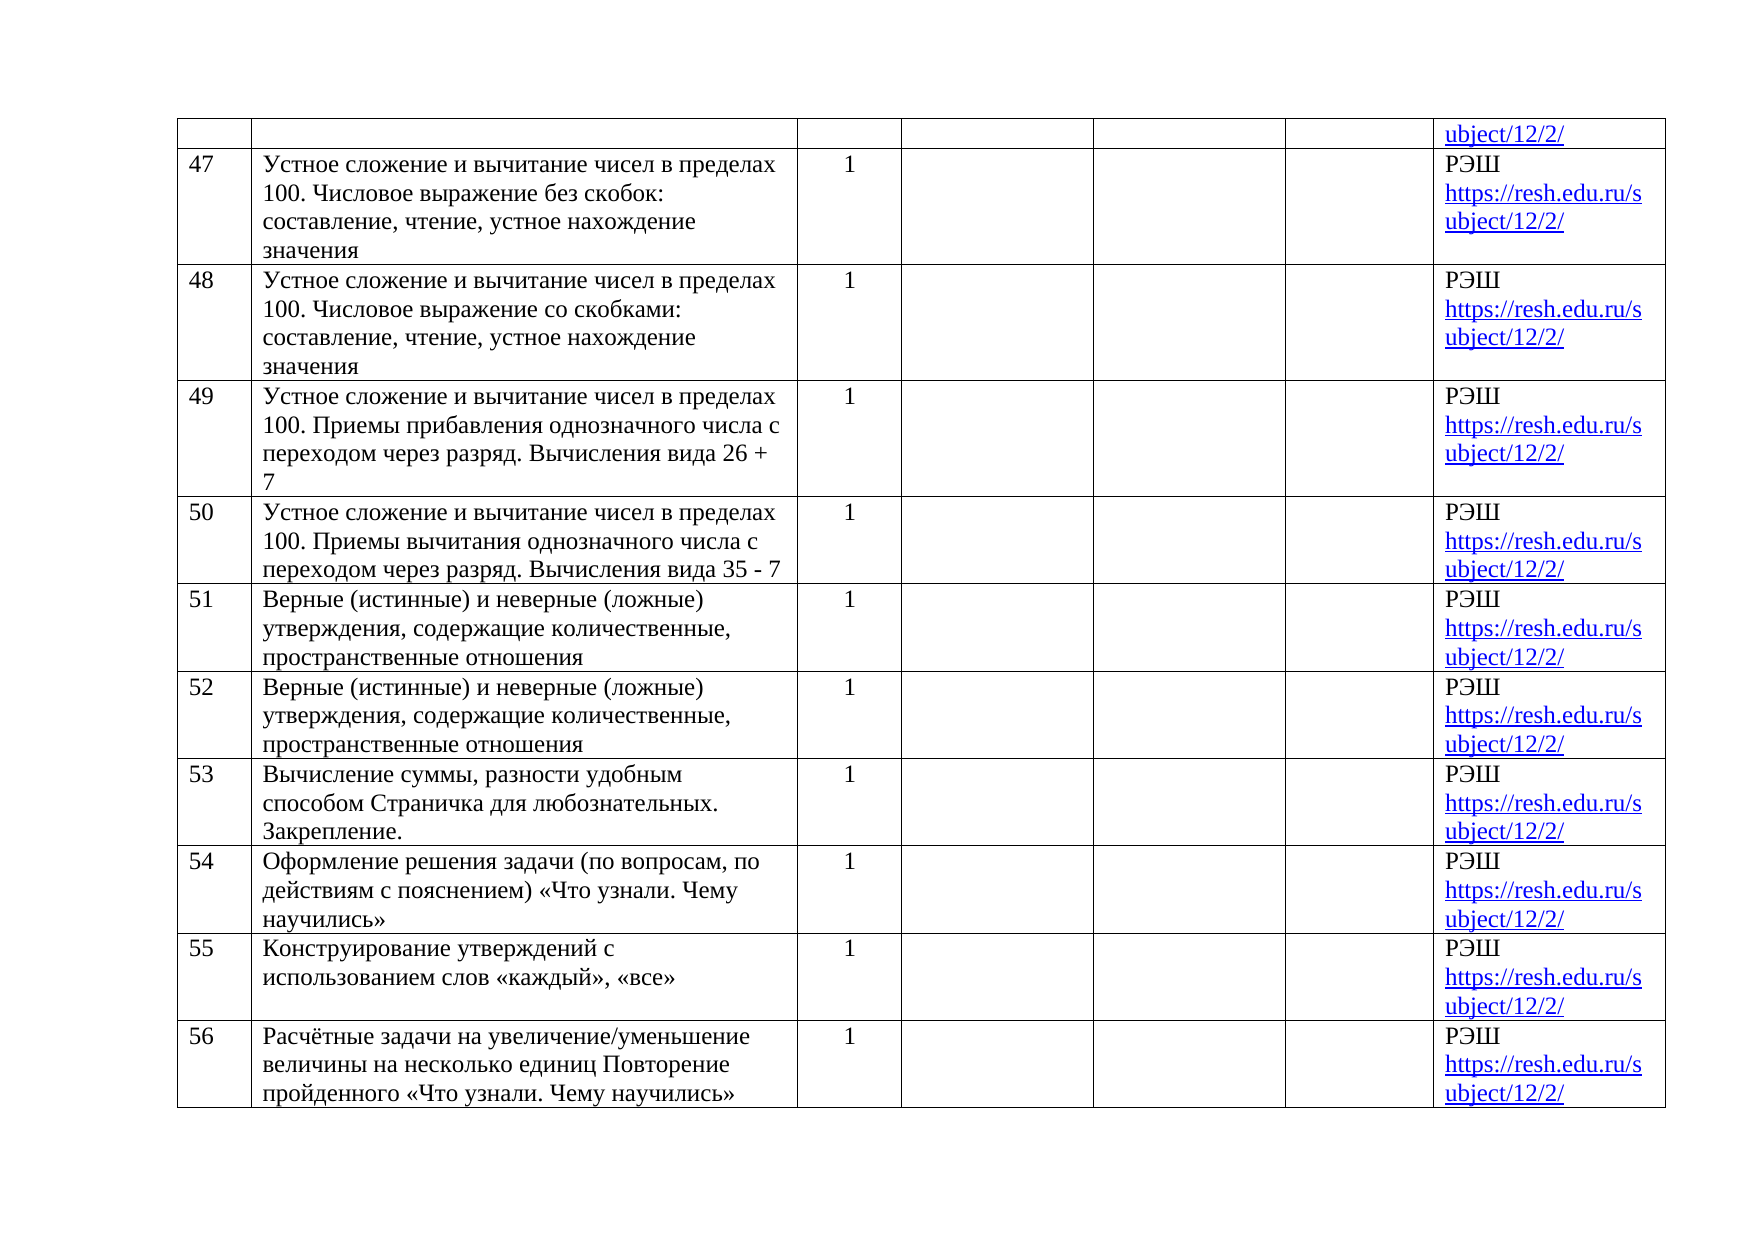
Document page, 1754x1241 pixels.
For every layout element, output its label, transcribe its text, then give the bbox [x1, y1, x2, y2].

table_cell РЭШ https://resh.edu.ru/subject/12/2/ [1434, 759, 1665, 845]
table_cell [1286, 265, 1433, 380]
table_cell [1094, 759, 1285, 845]
table_cell РЭШ https://resh.edu.ru/subject/12/2/ [1434, 265, 1665, 380]
table_cell 1 [798, 934, 901, 1020]
table_cell 1 [798, 381, 901, 496]
table_cell 1 [798, 672, 901, 758]
table_cell 1 [798, 119, 901, 148]
table_cell 1 [798, 497, 901, 583]
table_cell Устное сложение и вычитание чисел в пределах 100. Числовое выражение без скобок: составление, чтение, устное нахождение значения [252, 149, 797, 264]
table_cell [1094, 584, 1285, 671]
table_cell РЭШ https://resh.edu.ru/subject/12/2/ [1434, 934, 1665, 1020]
table_cell [1094, 265, 1285, 380]
table_cell [1094, 672, 1285, 758]
table_cell Расчётные задачи на увеличение/уменьшение величины на несколько единиц Повторение пройденного «Что узнали. Чему научились» [252, 1021, 797, 1107]
table_cell [1286, 497, 1433, 583]
table_cell 52 [178, 672, 251, 758]
table_cell 1 [798, 149, 901, 264]
table_cell [1094, 149, 1285, 264]
table_cell [902, 149, 1093, 264]
table_cell [1094, 381, 1285, 496]
table_cell 53 [178, 759, 251, 845]
table_cell 50 [178, 497, 251, 583]
table_cell Верные (истинные) и неверные (ложные) утверждения, содержащие количественные, пространственные отношения [252, 584, 797, 671]
table_cell [902, 934, 1093, 1020]
table_cell Устное сложение и вычитание чисел в пределах 100. Приемы прибавления однозначного числа с переходом через разряд. Вычисления вида 26 + 7 [252, 381, 797, 496]
table_cell 48 [178, 265, 251, 380]
table_cell [902, 265, 1093, 380]
table_cell [1286, 759, 1433, 845]
table_cell [1094, 1021, 1285, 1107]
table_cell 1 [798, 1021, 901, 1107]
table_cell 47 [178, 149, 251, 264]
table_cell РЭШ https://resh.edu.ru/subject/12/2/ [1434, 846, 1665, 932]
table_cell РЭШ https://resh.edu.ru/subject/12/2/ [1434, 497, 1665, 583]
table_cell [1094, 119, 1285, 148]
table_cell 1 [798, 265, 901, 380]
table_cell РЭШ https://resh.edu.ru/subject/12/2/ [1434, 584, 1665, 671]
table_cell [902, 497, 1093, 583]
table_cell Оформление решения задачи (по вопросам, по действиям с пояснением) «Что узнали. Чему научились» [252, 846, 797, 932]
table_cell РЭШ https://resh.edu.ru/subject/12/2/ [1434, 149, 1665, 264]
table_cell [1286, 1021, 1433, 1107]
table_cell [1434, 119, 1665, 148]
table_cell [902, 381, 1093, 496]
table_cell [252, 119, 797, 148]
table_cell [1286, 672, 1433, 758]
table_cell 56 [178, 1021, 251, 1107]
table_cell [902, 672, 1093, 758]
table_cell [1286, 119, 1433, 148]
table_cell 55 [178, 934, 251, 1020]
table_cell 46 [178, 119, 251, 148]
table_cell [1094, 934, 1285, 1020]
table_cell [1094, 497, 1285, 583]
table_cell 54 [178, 846, 251, 932]
table_cell Устное сложение и вычитание чисел в пределах 100. Приемы вычитания однозначного числа с переходом через разряд. Вычисления вида 35 - 7 [252, 497, 797, 583]
table_cell [1286, 584, 1433, 671]
table_cell РЭШ https://resh.edu.ru/subject/12/2/ [1434, 672, 1665, 758]
table_cell 1 [902, 119, 1093, 148]
table_cell [1286, 381, 1433, 496]
table_cell Устное сложение и вычитание чисел в пределах 100. Числовое выражение со скобками: составление, чтение, устное нахождение значения [252, 265, 797, 380]
table_cell [1286, 149, 1433, 264]
table_cell 49 [178, 381, 251, 496]
table_cell [1286, 846, 1433, 932]
table_cell Вычисление суммы, разности удобным способом Страничка для любознательных. Закрепление. [252, 759, 797, 845]
table_cell [902, 1021, 1093, 1107]
table_cell 51 [178, 584, 251, 671]
table_cell [1286, 934, 1433, 1020]
table_cell 1 [798, 846, 901, 932]
table_cell РЭШ https://resh.edu.ru/subject/12/2/ [1434, 381, 1665, 496]
table_cell [902, 759, 1093, 845]
table_cell 1 [798, 584, 901, 671]
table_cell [1434, 1021, 1665, 1107]
table_cell Конструирование утверждений с использованием слов «каждый», «все» [252, 934, 797, 1020]
table_cell [1094, 846, 1285, 932]
table_cell 1 [798, 759, 901, 845]
table_cell [902, 584, 1093, 671]
table_cell Верные (истинные) и неверные (ложные) утверждения, содержащие количественные, пространственные отношения [252, 672, 797, 758]
table_cell [902, 846, 1093, 932]
